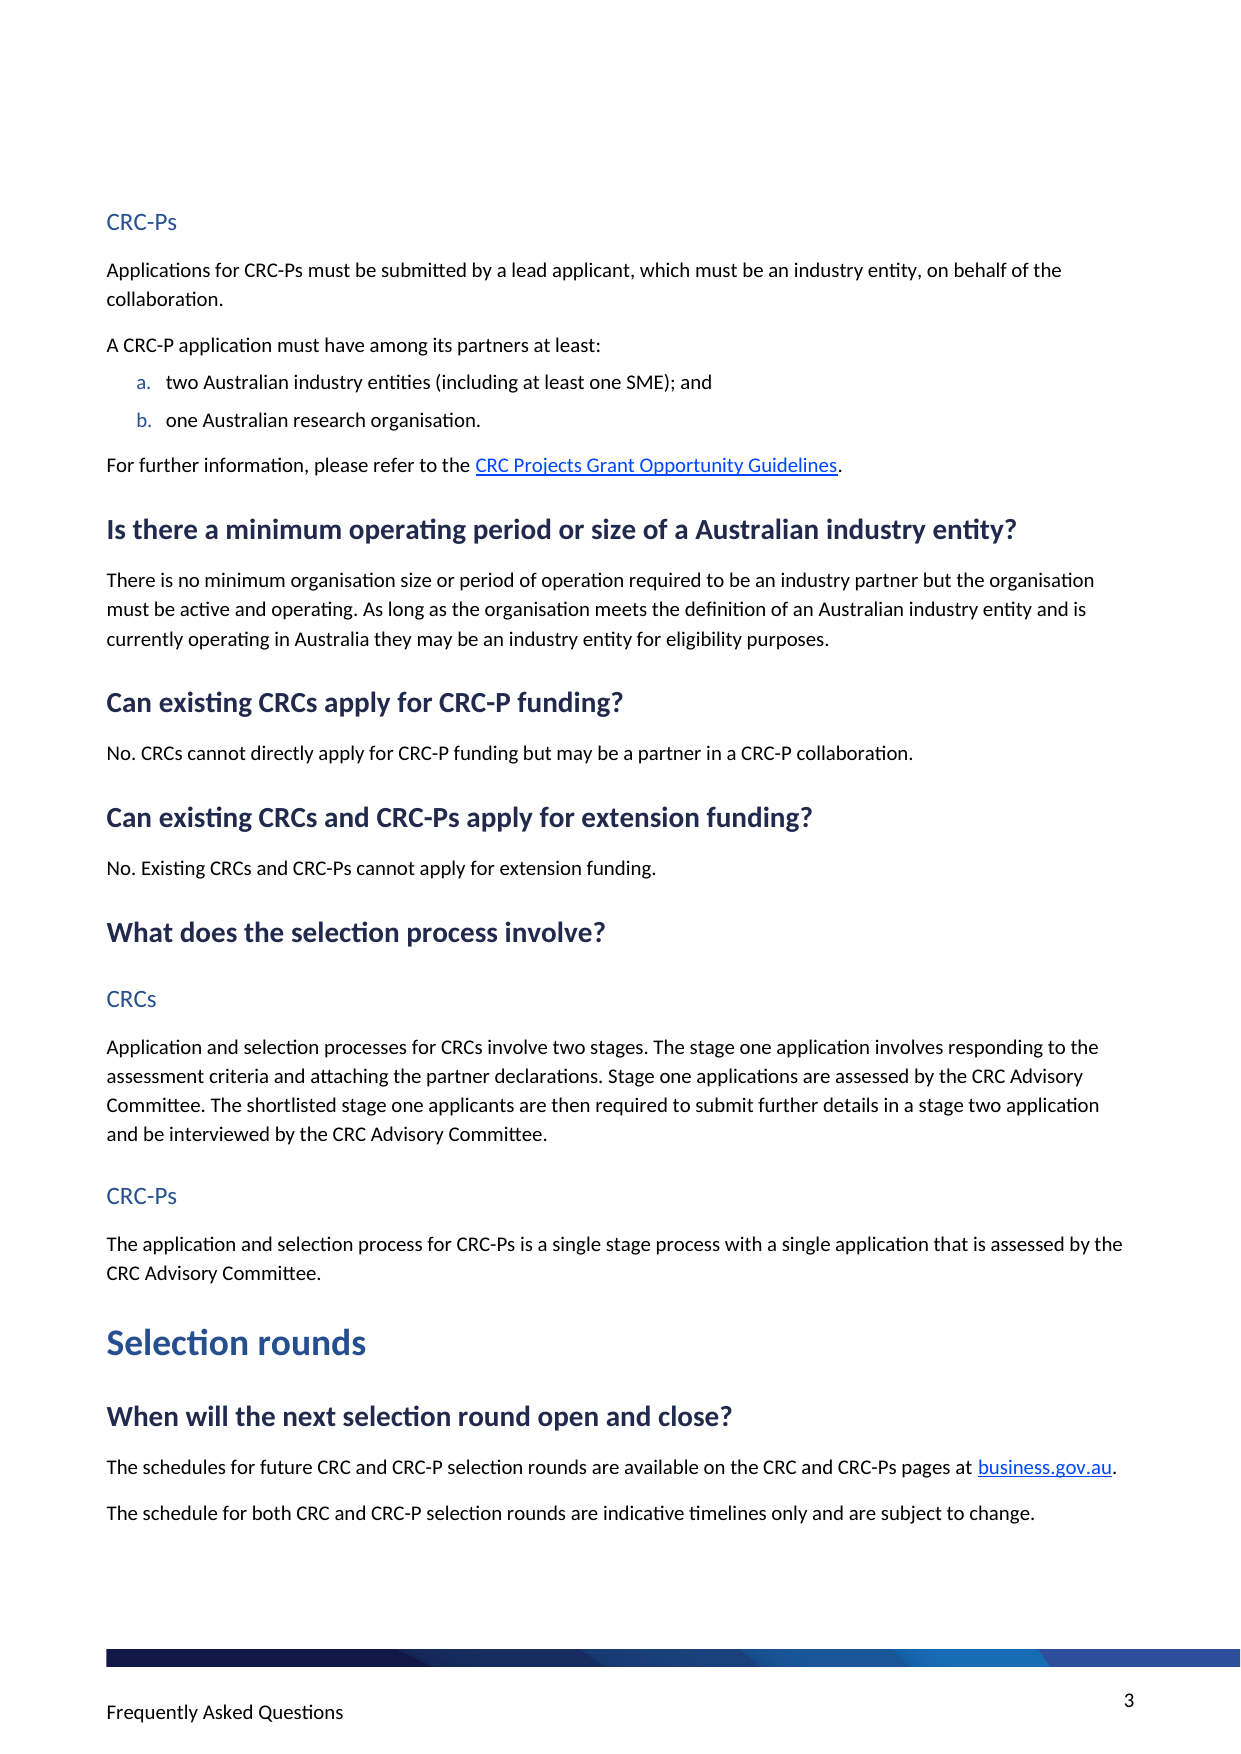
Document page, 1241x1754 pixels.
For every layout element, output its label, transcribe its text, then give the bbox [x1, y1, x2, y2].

subtitle What does the selection process involve? [106, 914, 1134, 950]
subtitle Can existing CRCs apply for CRC-P funding? [106, 684, 1134, 720]
text The schedules for future CRC and CRC-P selection rounds are available on the CRC and CRC-Ps pages at business.gov.au. [106, 1451, 1134, 1480]
subtitle Selection rounds [106, 1319, 1134, 1365]
text For further information, please refer to the CRC Projects Grant Opportunity Guidelines. [106, 449, 1134, 478]
text A CRC-P application must have among its partners at least: [106, 328, 1134, 357]
text Applications for CRC-Ps must be submitted by a lead applicant, which must be an industry entity, on behalf of the collaboration. [106, 253, 1134, 311]
subtitle CRCs [106, 983, 1134, 1014]
text There is no minimum organisation size or period of operation required to be an industry partner but the organisation must be active and operating. As long as the organisation meets the definition of an Australian industry entity and is currently operating in Australia they may be an industry entity for eligibility purposes. [106, 564, 1134, 651]
subtitle CRC-Ps [106, 206, 1134, 236]
text No. CRCs cannot directly apply for CRC-P funding but may be a partner in a CRC-P collaboration. [106, 737, 1134, 766]
subtitle Is there a minimum operating period or size of a Australian industry entity? [106, 511, 1134, 547]
subtitle Can existing CRCs and CRC-Ps apply for extension funding? [106, 799, 1134, 835]
text The schedule for both CRC and CRC-P selection rounds are indicative timelines only and are subject to change. [106, 1496, 1134, 1526]
subtitle When will the next selection round open and close? [106, 1398, 1134, 1434]
text No. Existing CRCs and CRC-Ps cannot apply for extension funding. [106, 852, 1134, 881]
text The application and selection process for CRC-Ps is a single stage process with a single application that is assessed by the CRC Advisory Committee. [106, 1227, 1134, 1286]
text Application and selection processes for CRCs involve two stages. The stage one application involves responding to the assessment criteria and attaching the partner declarations. Stage one applications are assessed by the CRC Advisory Committee. The shortlisted stage one applicants are then required to submit further details in a stage two application and be interviewed by the CRC Advisory Committee. [106, 1030, 1134, 1147]
list one Australian research organisation. [136, 403, 1134, 432]
list two Australian industry entities (including at least one SME); and [136, 366, 1134, 395]
picture [106, 1649, 1241, 1667]
subtitle CRC-Ps [106, 1180, 1134, 1211]
